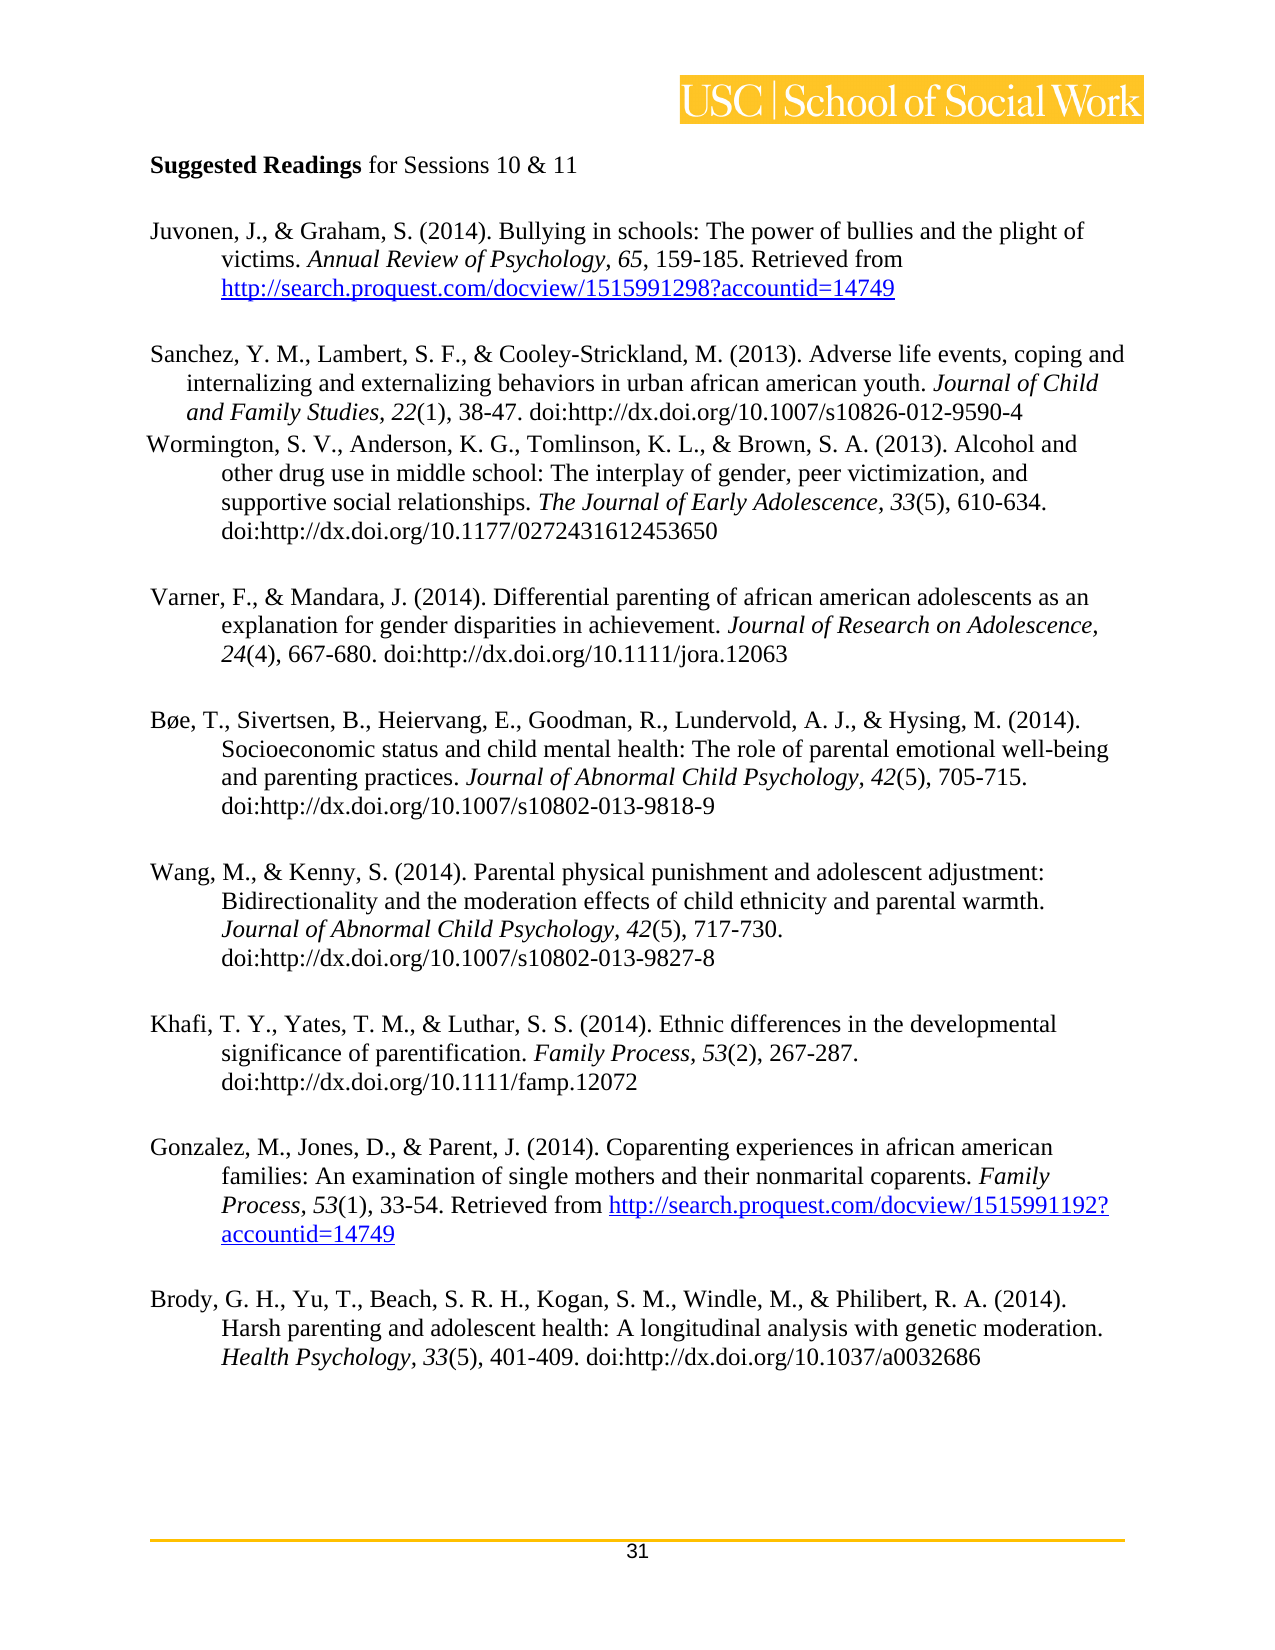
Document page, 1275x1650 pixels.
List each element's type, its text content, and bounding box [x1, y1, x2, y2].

list Gonzalez, M., Jones, D., & Parent, J. (2014). Coparenting experiences in african american families: An examination of single mothers and their nonmarital coparents. Family Process, 53(1), 33-54. Retrieved from http://search.proquest.com/docview/1515991192?accountid=14749 [150, 1132, 1125, 1247]
list Wang, M., & Kenny, S. (2014). Parental physical punishment and adolescent adjustment: Bidirectionality and the moderation effects of child ethnicity and parental warmth. Journal of Abnormal Child Psychology, 42(5), 717-730. doi:http://dx.doi.org/10.1007/s10802-013-9827-8 [150, 857, 1125, 972]
picture [679, 75, 1144, 124]
list Wormington, S. V., Anderson, K. G., Tomlinson, K. L., & Brown, S. A. (2013). Alcohol and other drug use in middle school: The interplay of gender, peer victimization, and supportive social relationships. The Journal of Early Adolescence, 33(5), 610-634. doi:http://dx.doi.org/10.1177/0272431612453650 [146, 429, 1125, 544]
list Bøe, T., Sivertsen, B., Heiervang, E., Goodman, R., Lundervold, A. J., & Hysing, M. (2014). Socioeconomic status and child mental health: The role of parental emotional well-being and parenting practices. Journal of Abnormal Child Psychology, 42(5), 705-715. doi:http://dx.doi.org/10.1007/s10802-013-9818-9 [150, 705, 1125, 820]
list Suggested Readings for Sessions 10 & 11 [150, 150, 1125, 179]
list Juvonen, J., & Graham, S. (2014). Bullying in schools: The power of bullies and the plight of victims. Annual Review of Psychology, 65, 159-185. Retrieved from http://search.proquest.com/docview/1515991298?accountid=14749 [150, 216, 1125, 302]
list Sanchez, Y. M., Lambert, S. F., & Cooley-Strickland, M. (2013). Adverse life events, coping and internalizing and externalizing behaviors in urban african american youth. Journal of Child and Family Studies, 22(1), 38-47. doi:http://dx.doi.org/10.1007/s10826-012-9590-4 [150, 339, 1125, 425]
list Varner, F., & Mandara, J. (2014). Differential parenting of african american adolescents as an explanation for gender disparities in achievement. Journal of Research on Adolescence, 24(4), 667-680. doi:http://dx.doi.org/10.1111/jora.12063 [150, 582, 1125, 668]
list Brody, G. H., Yu, T., Beach, S. R. H., Kogan, S. M., Windle, M., & Philibert, R. A. (2014). Harsh parenting and adolescent health: A longitudinal analysis with genetic moderation. Health Psychology, 33(5), 401-409. doi:http://dx.doi.org/10.1037/a0032686 [150, 1284, 1125, 1371]
list Khafi, T. Y., Yates, T. M., & Luthar, S. S. (2014). Ethnic differences in the developmental significance of parentification. Family Process, 53(2), 267-287. doi:http://dx.doi.org/10.1111/famp.12072 [150, 1009, 1125, 1095]
